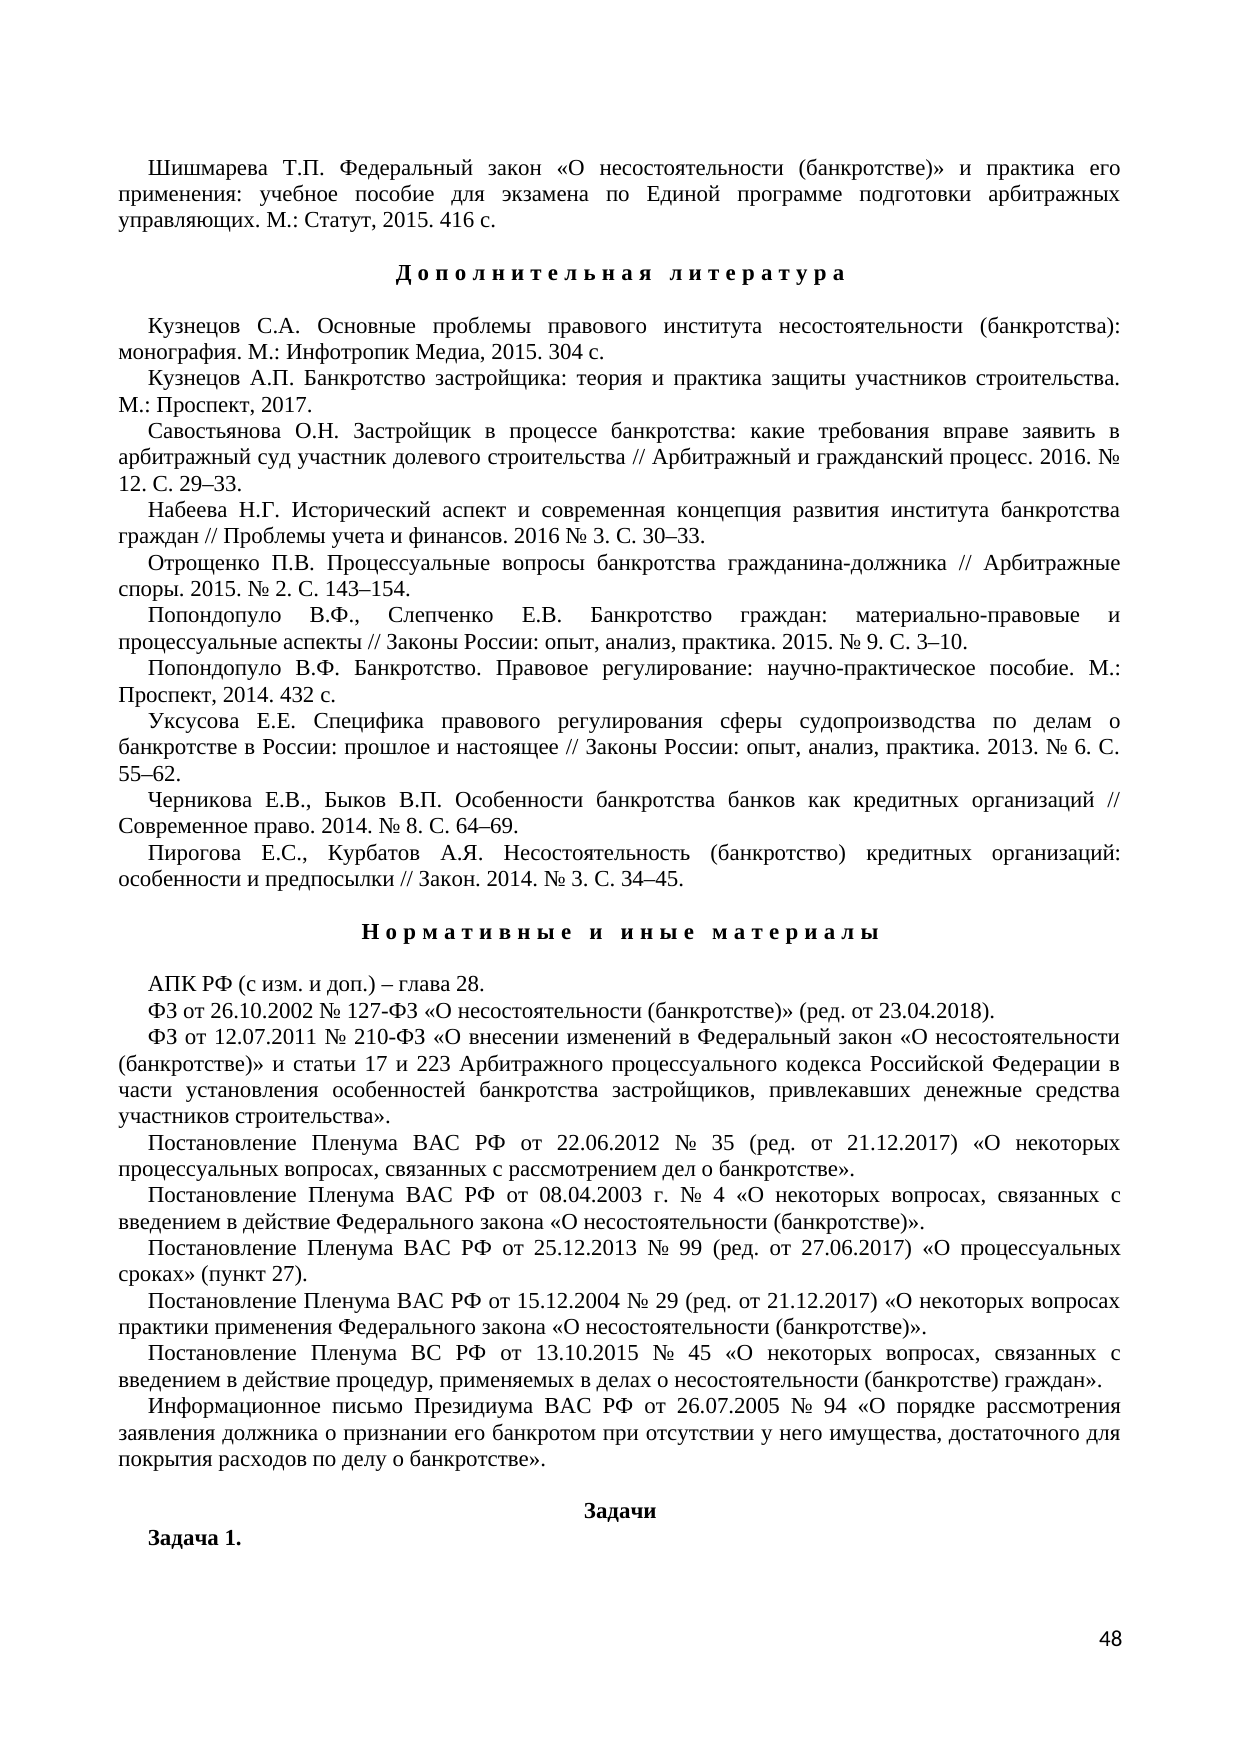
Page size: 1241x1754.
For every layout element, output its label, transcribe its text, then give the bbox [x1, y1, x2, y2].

text Отрощенко П.В. Процессуальные вопросы банкротства гражданина-должника // Арбитражные споры. 2015. № 2. С. 143–154. [118, 549, 1122, 602]
text Попондопуло В.Ф., Слепченко Е.В. Банкротство граждан: материально-правовые и процессуальные аспекты // Законы России: опыт, анализ, практика. 2015. № 9. С. 3–10. [118, 602, 1122, 654]
text Кузнецов С.А. Основные проблемы правового института несостоятельности (банкротства): монография. М.: Инфотропик Медиа, 2015. 304 с. [118, 312, 1122, 364]
text Набеева Н.Г. Исторический аспект и современная концепция развития института банкротства граждан // Проблемы учета и финансов. 2016 № 3. С. 30–33. [118, 496, 1122, 549]
text Нормативные и иные материалы [118, 918, 1122, 944]
text Постановление Пленума ВАС РФ от 25.12.2013 № 99 (ред. от 27.06.2017) «О процессуальных сроках» (пункт 27). [118, 1234, 1122, 1287]
text Постановление Пленума ВАС РФ от 08.04.2003 г. № 4 «О некоторых вопросах, связанных с введением в действие Федерального закона «О несостоятельности (банкротстве)». [118, 1181, 1122, 1234]
text Кузнецов А.П. Банкротство застройщика: теория и практика защиты участников строительства. М.: Проспект, 2017. [118, 364, 1122, 417]
text Постановление Пленума ВАС РФ от 15.12.2004 № 29 (ред. от 21.12.2017) «О некоторых вопросах практики применения Федерального закона «О несостоятельности (банкротстве)». [118, 1287, 1122, 1339]
text Уксусова Е.Е. Специфика правового регулирования сферы судопроизводства по делам о банкротстве в России: прошлое и настоящее // Законы России: опыт, анализ, практика. 2013. № 6. С. 55–62. [118, 707, 1122, 786]
text АПК РФ (с изм. и доп.) – глава 28. [118, 971, 1122, 997]
text Постановление Пленума ВАС РФ от 22.06.2012 № 35 (ред. от 21.12.2017) «О некоторых процессуальных вопросах, связанных с рассмотрением дел о банкротстве». [118, 1129, 1122, 1181]
text Пирогова Е.С., Курбатов А.Я. Несостоятельность (банкротство) кредитных организаций: особенности и предпосылки // Закон. 2014. № 3. С. 34–45. [118, 839, 1122, 891]
text Информационное письмо Президиума ВАС РФ от 26.07.2005 № 94 «О порядке рассмотрения заявления должника о признании его банкротом при отсутствии у него имущества, достаточного для покрытия расходов по делу о банкротстве». [118, 1392, 1122, 1471]
text Постановление Пленума ВС РФ от 13.10.2015 № 45 «О некоторых вопросах, связанных с введением в действие процедур, применяемых в делах о несостоятельности (банкротстве) граждан». [118, 1339, 1122, 1392]
text Задачи [118, 1498, 1122, 1524]
text Дополнительная литература [118, 259, 1122, 285]
text Савостьянова О.Н. Застройщик в процессе банкротства: какие требования вправе заявить в арбитражный суд участник долевого строительства // Арбитражный и гражданский процесс. 2016. № 12. С. 29–33. [118, 417, 1122, 496]
text Задача 1. [118, 1524, 1122, 1550]
text Черникова Е.В., Быков В.П. Особенности банкротства банков как кредитных организаций // Современное право. 2014. № 8. С. 64–69. [118, 786, 1122, 839]
text Попондопуло В.Ф. Банкротство. Правовое регулирование: научно-практическое пособие. М.: Проспект, 2014. 432 с. [118, 654, 1122, 707]
text Шишмарева Т.П. Федеральный закон «О несостоятельности (банкротстве)» и практика его применения: учебное пособие для экзамена по Единой программе подготовки арбитражных управляющих. М.: Статут, 2015. 416 с. [118, 153, 1122, 233]
text ФЗ от 26.10.2002 № 127-ФЗ «О несостоятельности (банкротстве)» (ред. от 23.04.2018). [118, 997, 1122, 1023]
text ФЗ от 12.07.2011 № 210-ФЗ «О внесении изменений в Федеральный закон «О несостоятельности (банкротстве)» и статьи 17 и 223 Арбитражного процессуального кодекса Российской Федерации в части установления особенностей банкротства застройщиков, привлекавших денежные средства участников строительства». [118, 1023, 1122, 1129]
